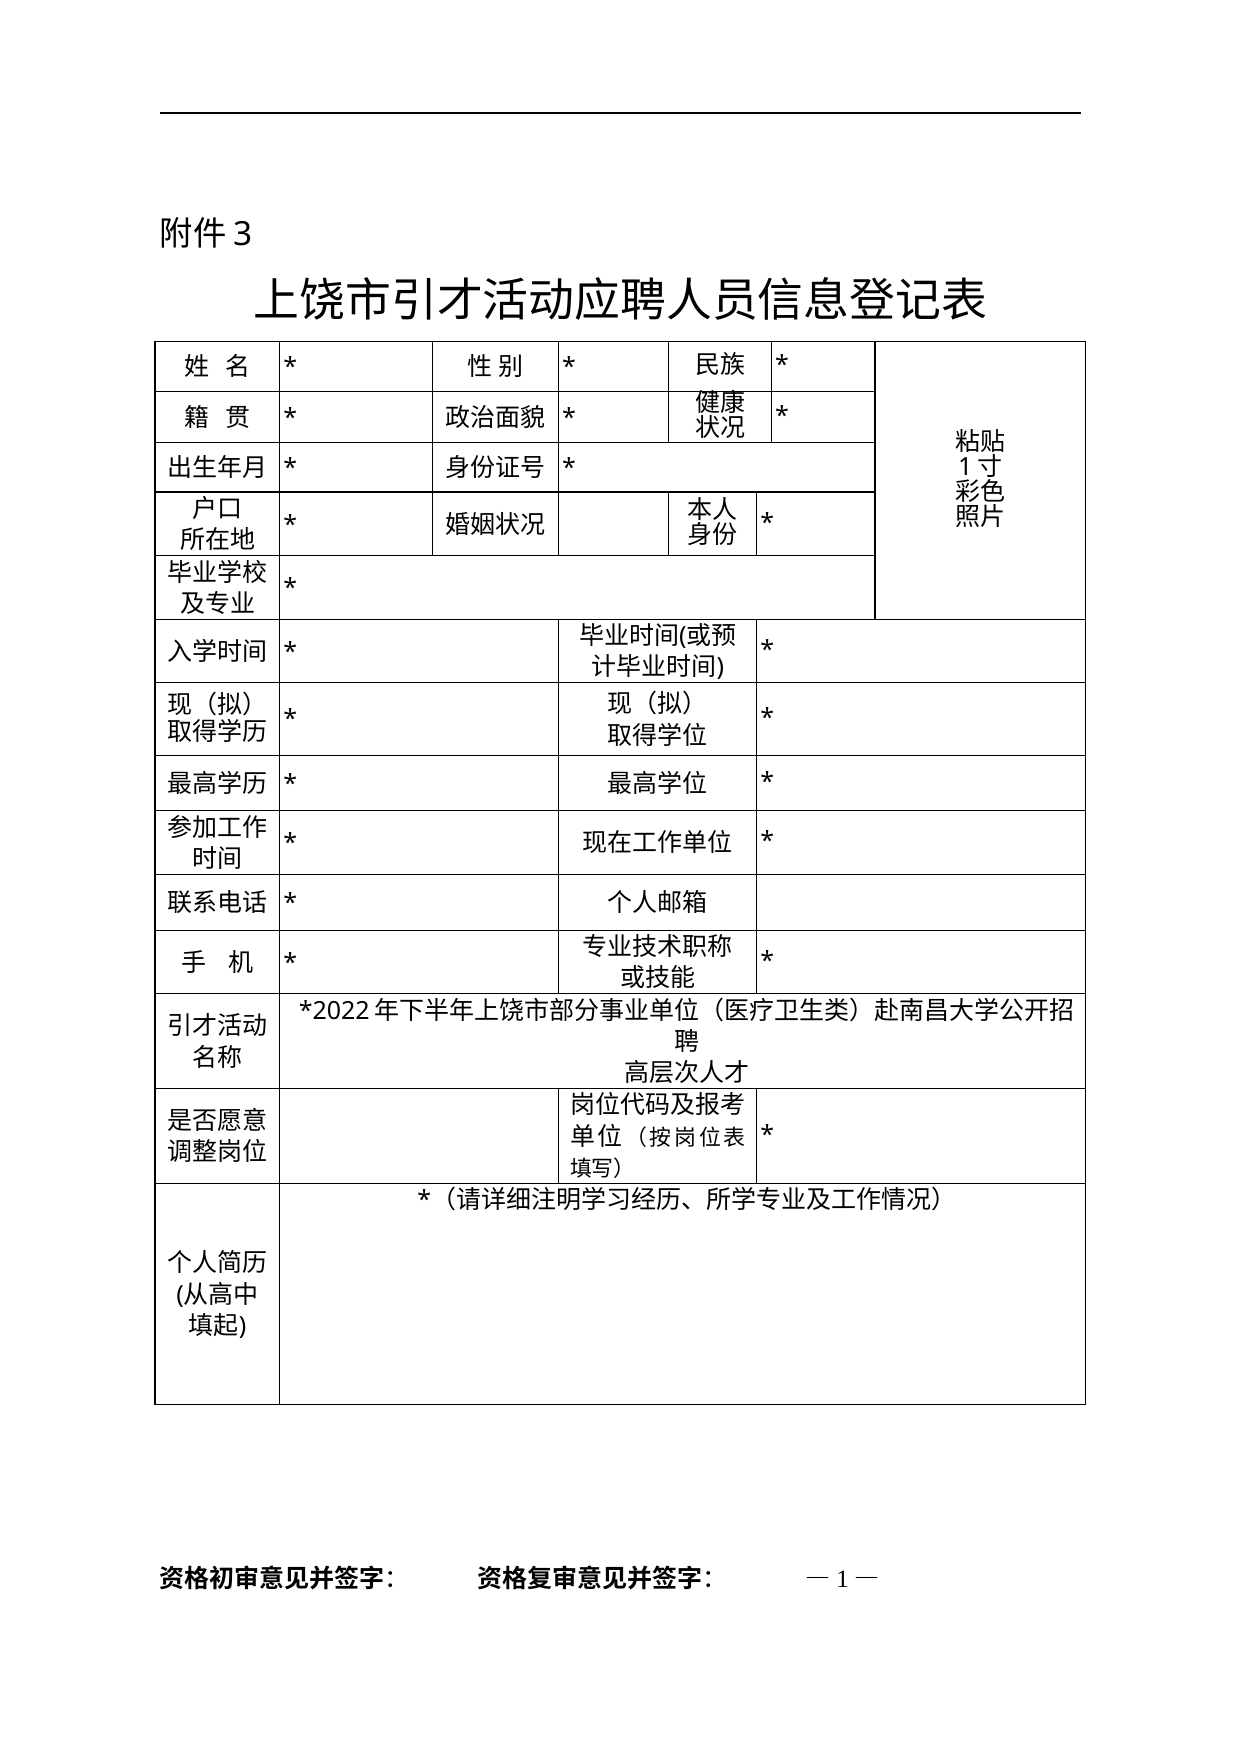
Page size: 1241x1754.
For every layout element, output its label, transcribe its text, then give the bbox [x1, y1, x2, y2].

table_cell 户口 所在地 [156, 493, 279, 555]
table_cell *（请详细注明学习经历、所学专业及工作情况） [280, 1184, 1085, 1404]
table_cell 籍 贯 [156, 392, 279, 442]
table_cell 手 机 [156, 931, 279, 993]
table_cell 身份证号 [433, 443, 558, 491]
table_cell * [757, 1089, 1085, 1183]
table_cell 出生年月 [156, 443, 279, 491]
table_cell [559, 493, 668, 555]
table_cell * [559, 443, 874, 491]
table_cell 现（拟） 取得学历 [156, 683, 279, 755]
table_cell * [280, 756, 558, 810]
table_cell 个人邮箱 [559, 875, 756, 929]
table_cell * [757, 683, 1085, 755]
table_cell * [757, 931, 1085, 993]
table_cell * [280, 683, 558, 755]
table_cell 本人 身份 [669, 493, 756, 555]
table_header * [772, 342, 874, 391]
table_cell * [757, 620, 1085, 682]
table_cell * [280, 493, 432, 555]
table_cell * [280, 392, 432, 442]
table_header * [559, 342, 668, 391]
table_header * [280, 342, 432, 391]
table_cell * [757, 756, 1085, 810]
table_cell 毕业时间(或预计毕业时间) [559, 620, 756, 682]
table_cell * [280, 443, 432, 491]
table_cell * [280, 931, 558, 993]
table_cell * [757, 493, 874, 555]
table_cell 毕业学校 及专业 [156, 556, 279, 618]
table_header 民族 [669, 342, 771, 391]
table_cell 政治面貌 [433, 392, 558, 442]
table_cell * [280, 556, 874, 618]
text 附件3 [159, 207, 1081, 255]
table_cell 健康 状况 [669, 392, 771, 442]
table_cell * [772, 392, 874, 442]
table_cell 现（拟） 取得学位 [559, 683, 756, 755]
table_cell 是否愿意 调整岗位 [156, 1089, 279, 1183]
table_cell 参加工作 时间 [156, 811, 279, 873]
table_cell 个人简历 (从高中 填起) [156, 1184, 279, 1404]
table_cell 入学时间 [156, 620, 279, 682]
table_header 性 别 [433, 342, 558, 391]
table_cell * [280, 620, 558, 682]
table_cell 专业技术职称 或技能 [559, 931, 756, 993]
table_cell * [280, 875, 558, 929]
table_cell [280, 1089, 558, 1183]
table_cell 岗位代码及报考单位（按岗位表填写） [559, 1089, 756, 1183]
table_header 粘贴 1寸 彩色 照片 [876, 342, 1085, 618]
table_cell * [559, 392, 668, 442]
table_cell 联系电话 [156, 875, 279, 929]
table_cell *2022年下半年上饶市部分事业单位（医疗卫生类）赴南昌大学公开招聘 高层次人才 [280, 994, 1085, 1088]
table_cell 最高学历 [156, 756, 279, 810]
table_cell 最高学位 [559, 756, 756, 810]
table_cell 婚姻状况 [433, 493, 558, 555]
table_cell * [757, 811, 1085, 873]
table_cell * [280, 811, 558, 873]
table_header 姓 名 [156, 342, 279, 391]
table_cell [757, 875, 1085, 929]
text 上饶市引才活动应聘人员信息登记表 [159, 268, 1081, 328]
table_cell 现在工作单位 [559, 811, 756, 873]
table_cell 引才活动 名称 [156, 994, 279, 1088]
